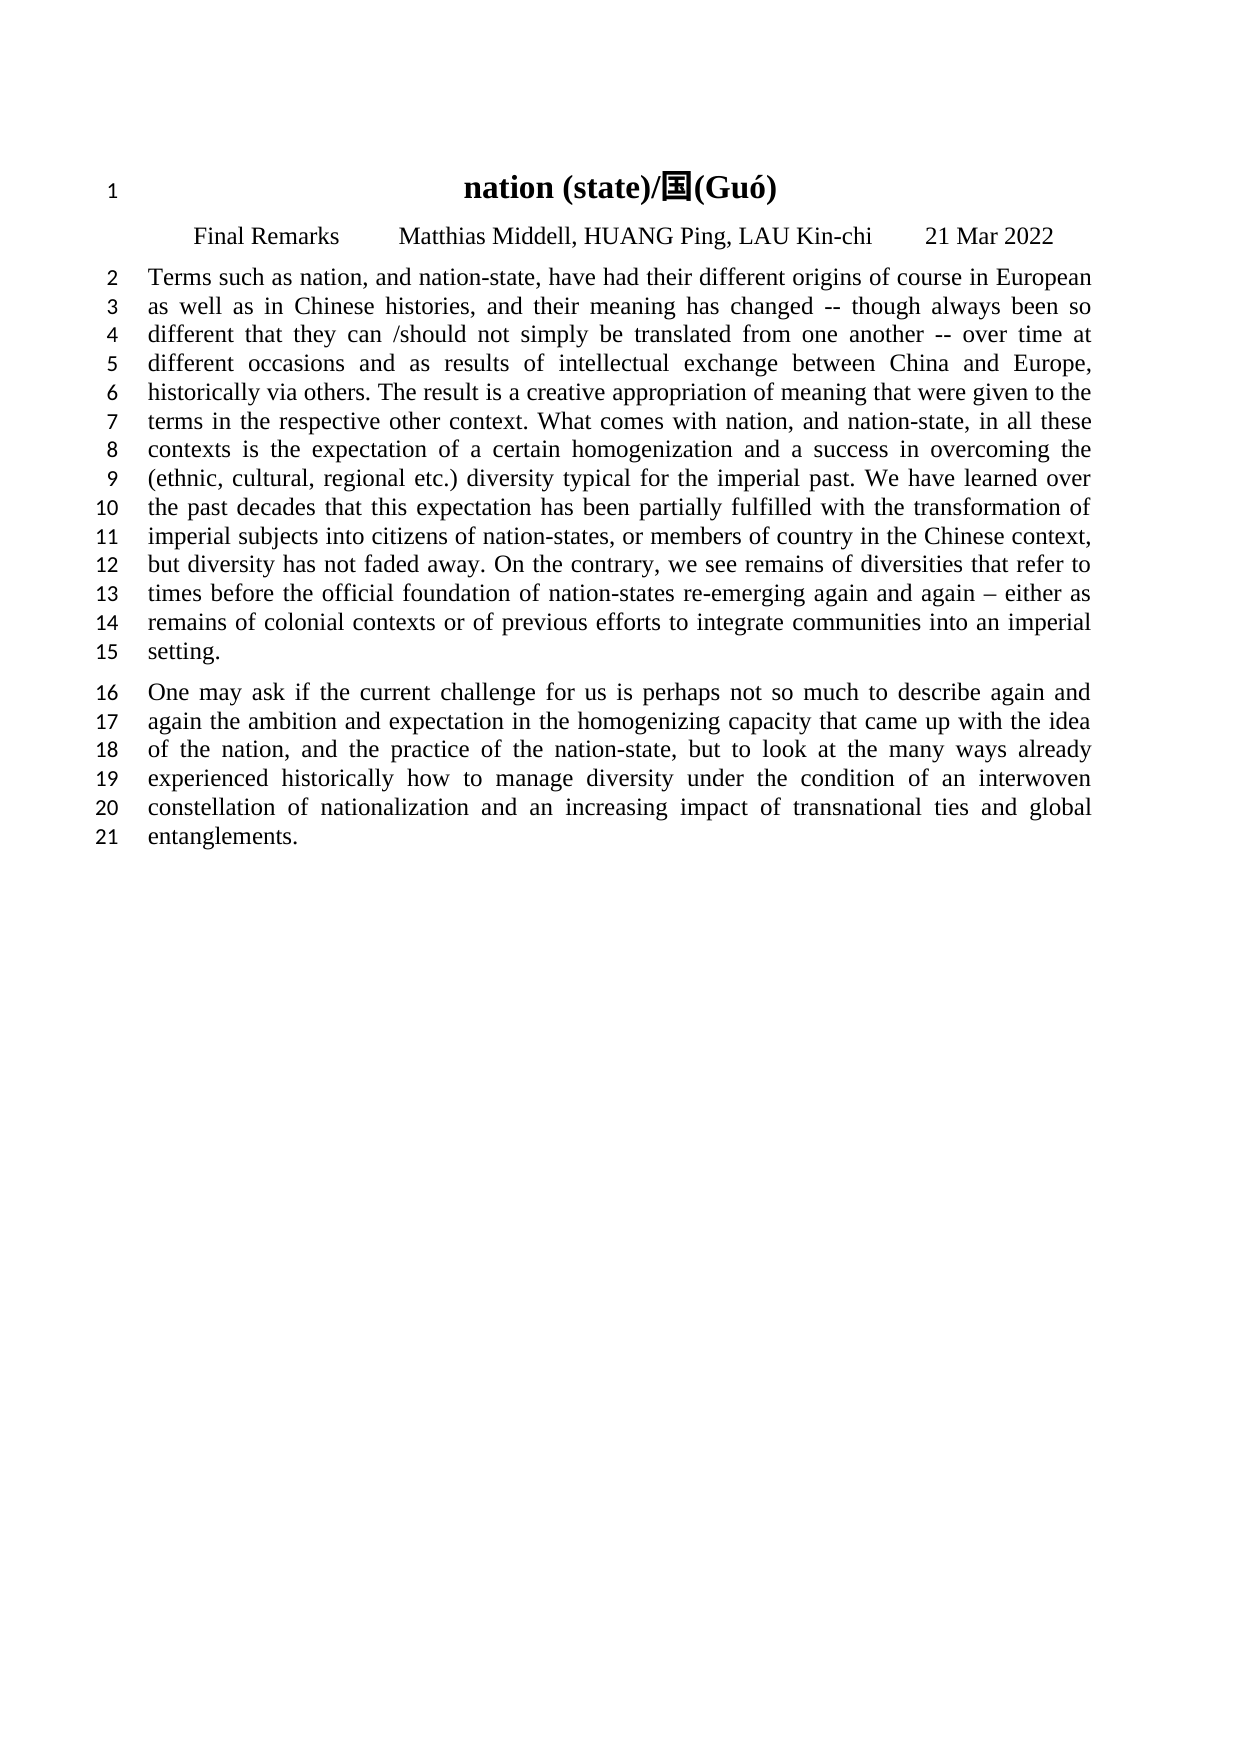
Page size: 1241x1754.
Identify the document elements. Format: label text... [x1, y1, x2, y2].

table_header Final Remarks [148, 221, 384, 249]
text nation (state)/国(Guó) [148, 160, 1093, 208]
table_header Matthias Middell, HUANG Ping, LAU Kin-chi [384, 221, 886, 249]
table_header 21 Mar 2022 [886, 221, 1092, 249]
text One may ask if the current challenge for us is perhaps not so much to describe again and again the ambition and expectation in the homogenizing capacity that came up with the idea of the nation, and the practice of the nation-state, but to look at the many ways already experienced historically how to manage diversity under the condition of an interwoven constellation of nationalization and an increasing impact of transnational ties and global entanglements. [148, 677, 1093, 849]
text Terms such as nation, and nation-state, have had their different origins of course in European as well as in Chinese histories, and their meaning has changed -- though always been so different that they can /should not simply be translated from one another -- over time at different occasions and as results of intellectual exchange between China and Europe, historically via others. The result is a creative appropriation of meaning that were given to the terms in the respective other context. What comes with nation, and nation-state, in all these contexts is the expectation of a certain homogenization and a success in overcoming the (ethnic, cultural, regional etc.) diversity typical for the imperial past. We have learned over the past decades that this expectation has been partially fulfilled with the transformation of imperial subjects into citizens of nation-states, or members of country in the Chinese context, but diversity has not faded away. On the contrary, we see remains of diversities that refer to times before the official foundation of nation-states re-emerging again and again – either as remains of colonial contexts or of previous efforts to integrate communities into an imperial setting. [148, 262, 1093, 664]
